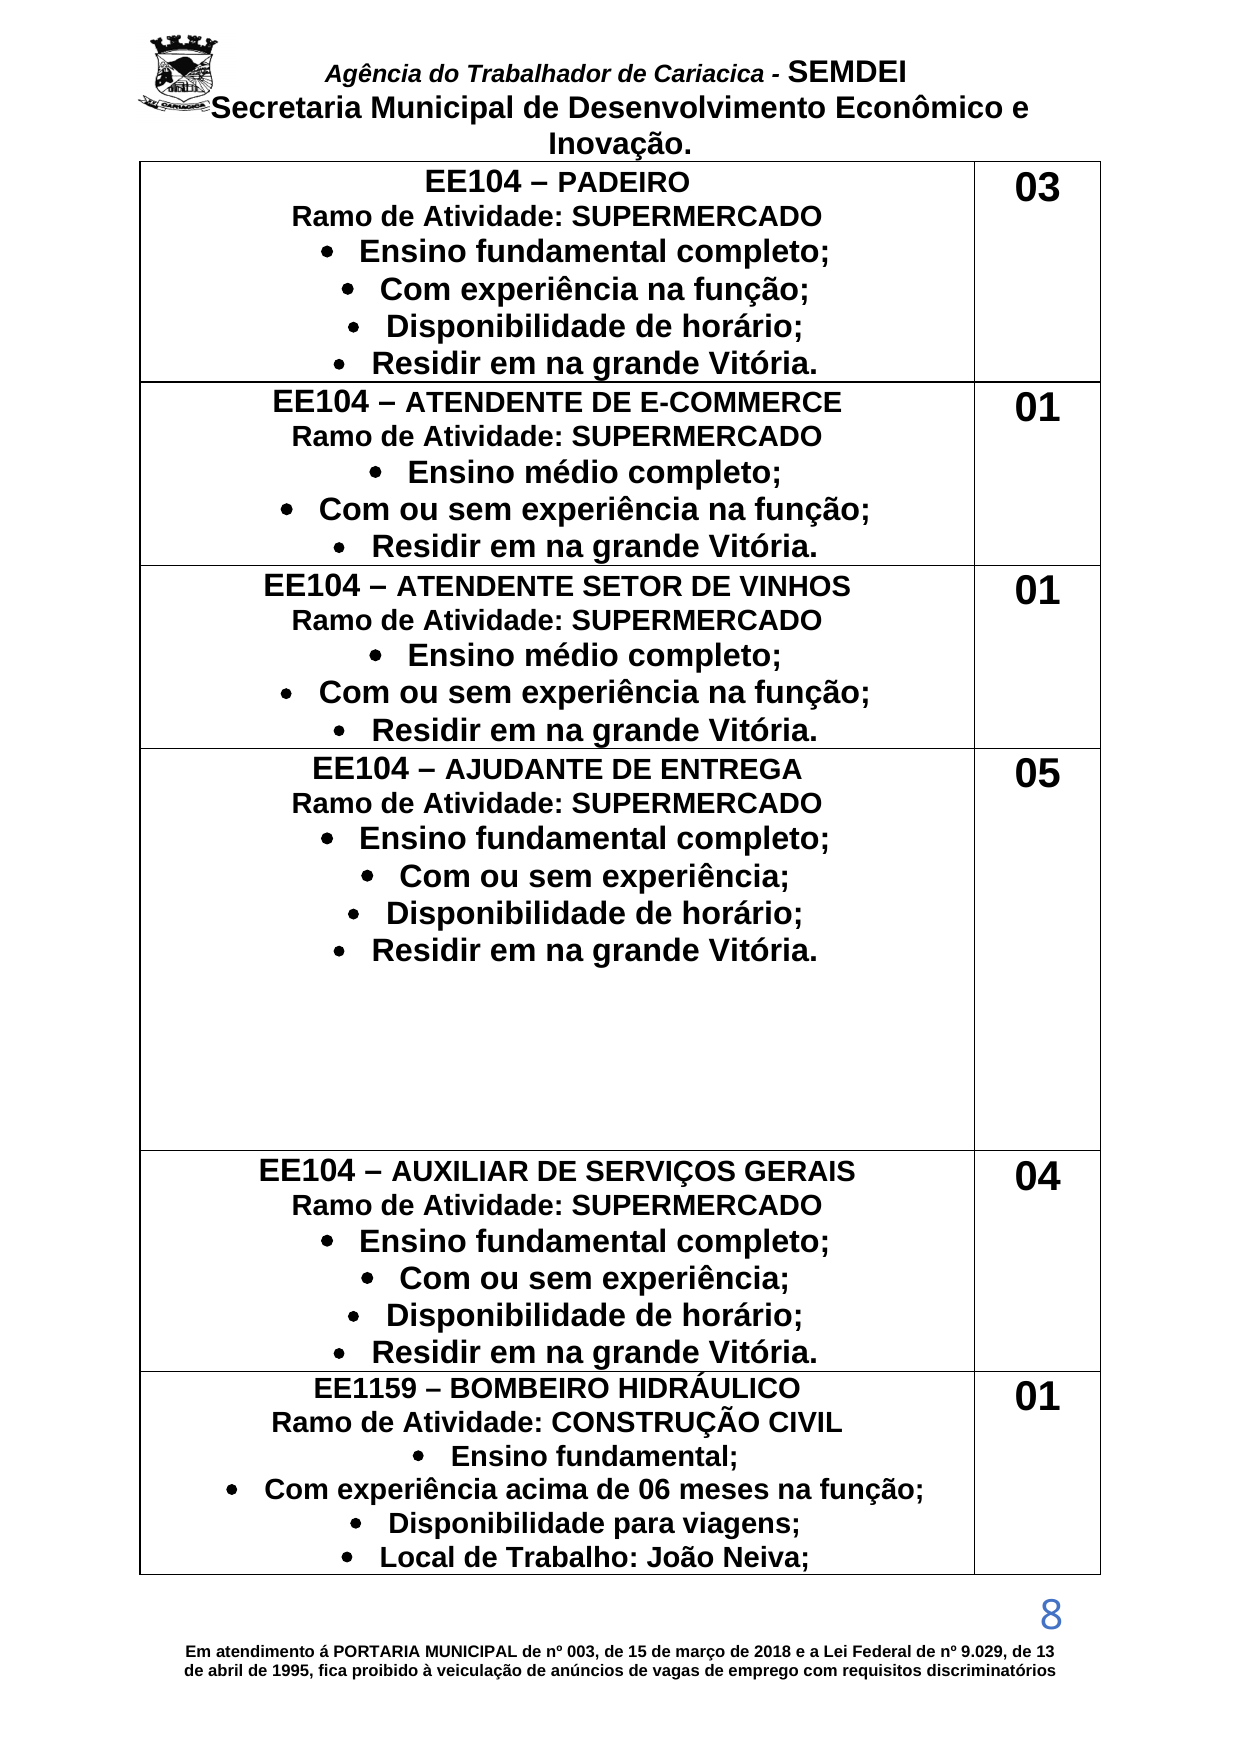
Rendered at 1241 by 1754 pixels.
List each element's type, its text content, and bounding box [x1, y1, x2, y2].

table_cell EE104 – AUXILIAR DE SERVIÇOS GERAIS Ramo de Atividade: SUPERMERCADO Ensino fundamental completo; Com ou sem experiência; Disponibilidade de horário; Residir em na grande Vitória. [141, 1151, 974, 1371]
table_cell 01 [975, 566, 1100, 748]
table_cell EE104 – PADEIRO Ramo de Atividade: SUPERMERCADO Ensino fundamental completo; Com experiência na função; Disponibilidade de horário; Residir em na grande Vitória. [141, 162, 974, 381]
table_cell 01 [975, 383, 1100, 565]
table_cell 01 [975, 1372, 1100, 1574]
table_cell 05 [975, 749, 1100, 1150]
table_cell 03 [975, 162, 1100, 381]
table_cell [141, 1372, 974, 1574]
picture [134, 31, 237, 123]
table_cell EE104 – ATENDENTE SETOR DE VINHOS Ramo de Atividade: SUPERMERCADO Ensino médio completo; Com ou sem experiência na função; Residir em na grande Vitória. [141, 566, 974, 748]
table_cell 04 [975, 1151, 1100, 1371]
table_cell EE104 – ATENDENTE DE E-COMMERCE Ramo de Atividade: SUPERMERCADO Ensino médio completo; Com ou sem experiência na função; Residir em na grande Vitória. [141, 383, 974, 565]
table_cell EE104 – AJUDANTE DE ENTREGA Ramo de Atividade: SUPERMERCADO Ensino fundamental completo; Com ou sem experiência; Disponibilidade de horário; Residir em na grande Vitória. [141, 749, 974, 1150]
